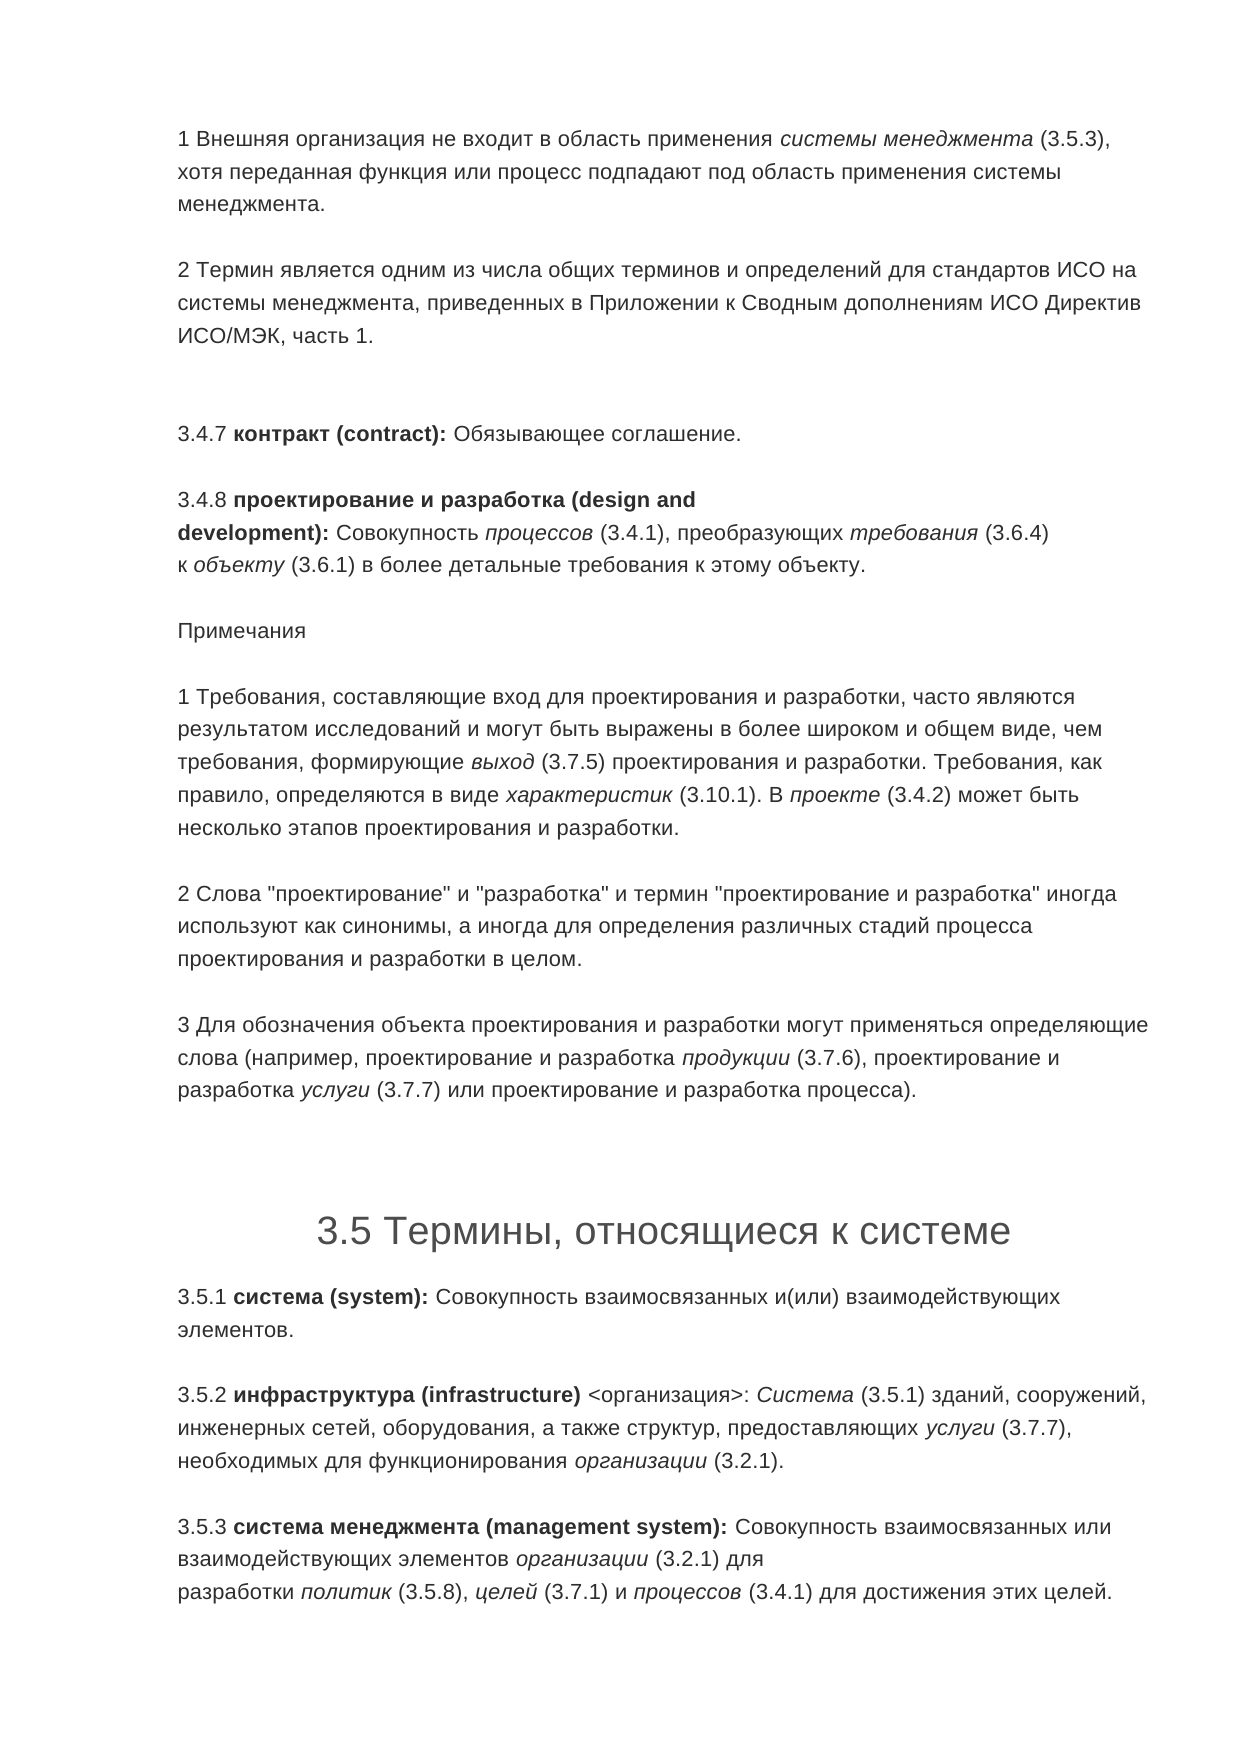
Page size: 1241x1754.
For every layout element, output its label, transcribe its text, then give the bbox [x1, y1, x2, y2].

text 3 Для обозначения объекта проектирования и разработки могут применяться определяющие слова (например, проектирование и разработка продукции (3.7.6), проектирование и разработка услуги (3.7.7) или проектирование и разработка процесса). [177, 1004, 1152, 1168]
text 2 Слова "проектирование" и "разработка" и термин "проектирование и разработка" иногда используют как синонимы, а иногда для определения различных стадий процесса проектирования и разработки в целом. [177, 873, 1152, 1004]
text 3.5.1 система (system): Совокупность взаимосвязанных и(или) взаимодействующих элементов. [177, 1276, 1152, 1375]
text 3.5.2 инфраструктура (infrastructure) <организация>: Система (3.5.1) зданий, сооружений, инженерных сетей, оборудования, а также структур, предоставляющих услуги (3.7.7), необходимых для функционирования организации (3.2.1). [177, 1375, 1152, 1506]
text 3.5 Термины, относящиеся к системе [177, 1207, 1152, 1253]
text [177, 1506, 1152, 1604]
text 2 Термин является одним из числа общих терминов и определений для стандартов ИСО на системы менеджмента, приведенных в Приложении к Сводным дополнениям ИСО Директив ИСО/МЭК, часть 1. [177, 249, 1152, 413]
text 3.4.8 проектирование и разработка (design and development): Совокупность процессов (3.4.1), преобразующих требования (3.6.4) к объекту (3.6.1) в более детальные требования к этому объекту. Примечания [177, 479, 1152, 676]
text 3.4.7 контракт (contract): Обязывающее соглашение. [177, 413, 1152, 479]
text 1 Требования, составляющие вход для проектирования и разработки, часто являются результатом исследований и могут быть выражены в более широком и общем виде, чем требования, формирующие выход (3.7.5) проектирования и разработки. Требования, как правило, определяются в виде характеристик (3.10.1). В проекте (3.4.2) может быть несколько этапов проектирования и разработки. [177, 676, 1152, 873]
text 1 Внешняя организация не входит в область применения системы менеджмента (3.5.3), хотя переданная функция или процесс подпадают под область применения системы менеджмента. [177, 118, 1152, 249]
